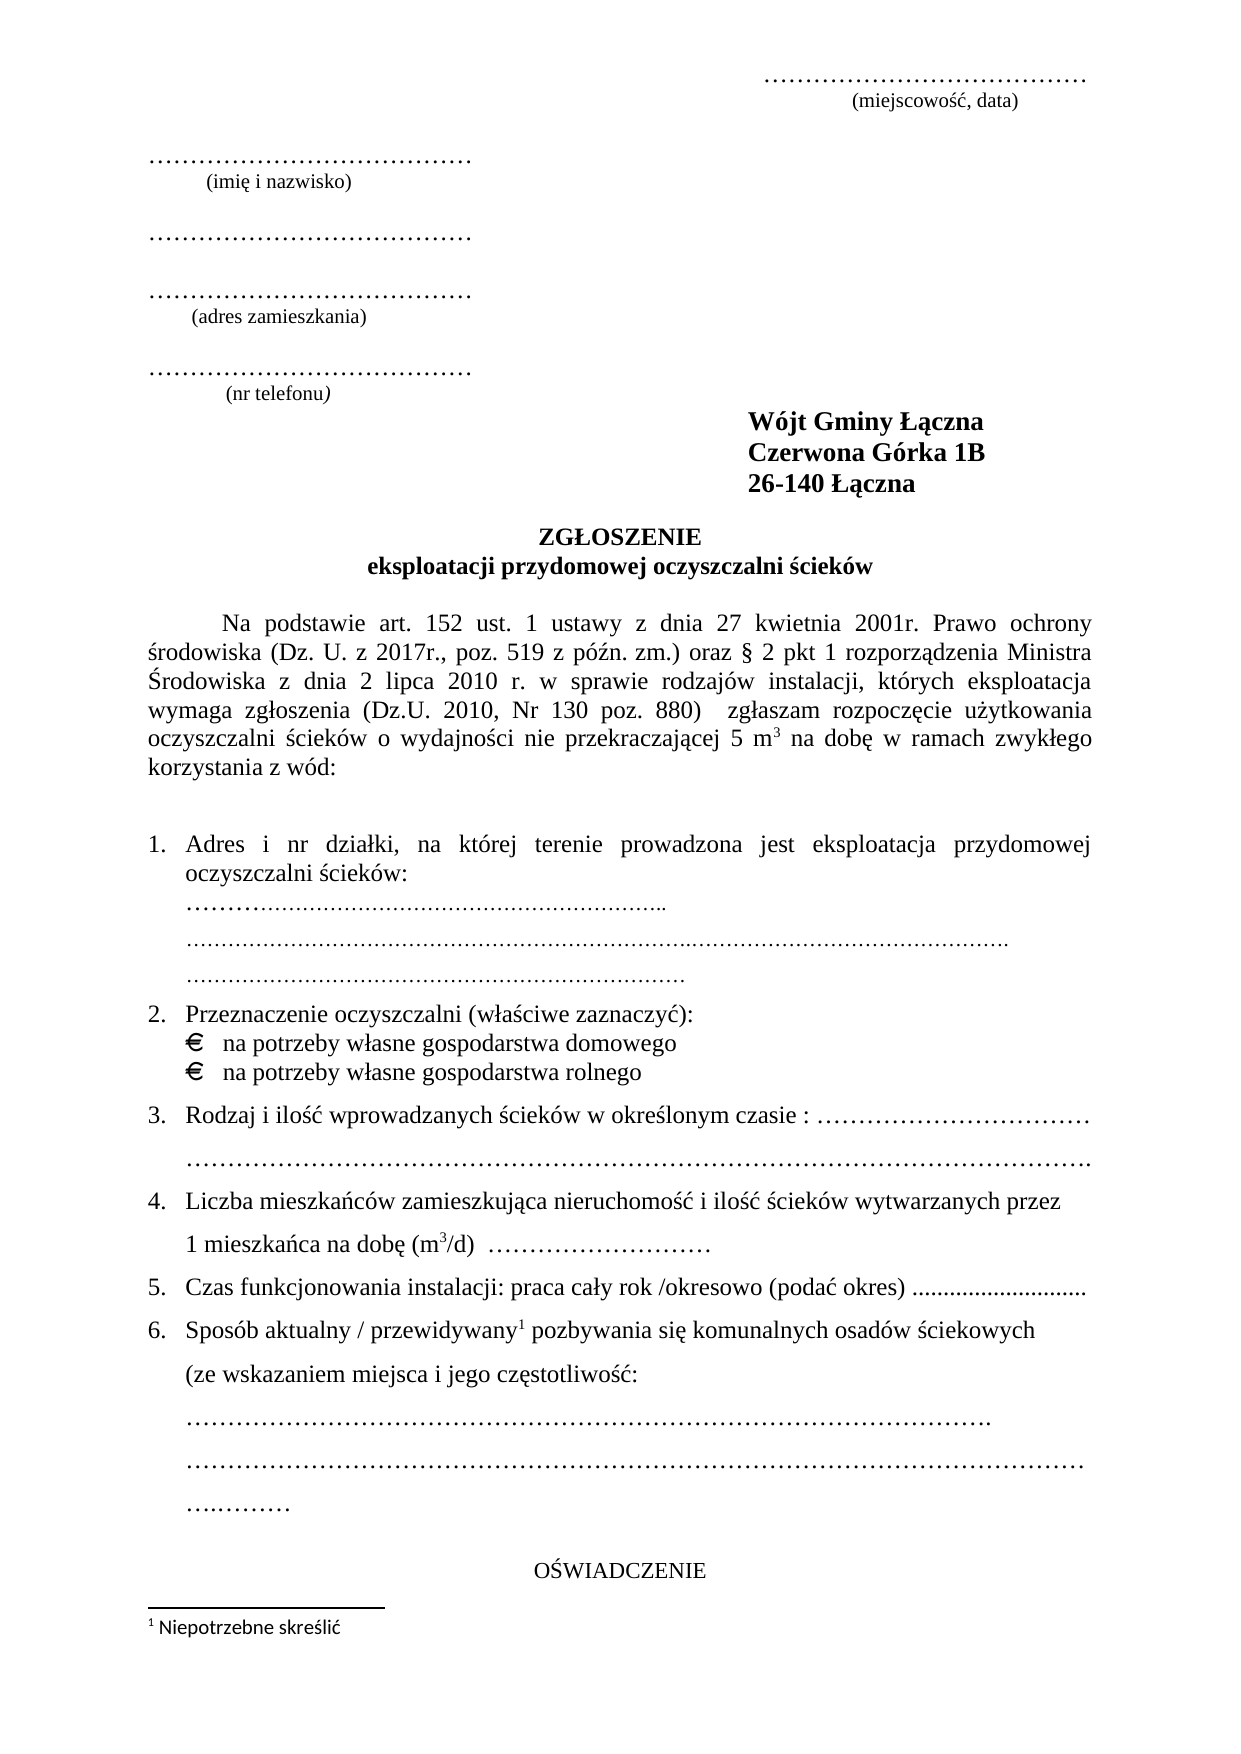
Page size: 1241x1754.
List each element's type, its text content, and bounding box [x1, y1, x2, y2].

list Sposób aktualny / przewidywany pozbywania się komunalnych osadów ściekowych (ze wskazaniem miejsca i jego częstotliwość: …………………………………………………………………………………….………………………………………………………………………………………………….……… [148, 1316, 1092, 1517]
text eksploatacji przydomowej oczyszczalni ścieków [148, 551, 1092, 580]
list Przeznaczenie oczyszczalni (właściwe zaznaczyć): [148, 999, 1092, 1028]
text Wójt Gminy Łączna [748, 405, 1092, 436]
text (imię i nazwisko) [148, 169, 1092, 193]
list na potrzeby własne gospodarstwa rolnego [185, 1057, 1092, 1086]
text OŚWIADCZENIE [148, 1558, 1092, 1584]
list Rodzaj i ilość wprowadzanych ścieków w określonym czasie : …………………………… ………………………………………………………………………………………………. [148, 1100, 1092, 1172]
text (miejscowość, data) [148, 88, 1092, 112]
text …………………………………………………………..……………………………………………………………….……………………………………….……………………………………………………………… [185, 887, 1092, 987]
list Liczba mieszkańców zamieszkująca nieruchomość i ilość ścieków wytwarzanych przez 1 mieszkańca na dobę (m3/d) ……………………… [148, 1186, 1092, 1258]
text Na podstawie art. 152 ust. 1 ustawy z dnia 27 kwietnia 2001r. Prawo ochrony środowiska (Dz. U. z 2017r., poz. 519 z późn. zm.) oraz § 2 pkt 1 rozporządzenia Ministra Środowiska z dnia 2 lipca 2010 r. w sprawie rodzajów instalacji, których eksploatacja wymaga zgłoszenia (Dz.U. 2010, Nr 130 poz. 880) zgłaszam rozpoczęcie użytkowania oczyszczalni ścieków o wydajności nie przekraczającej 5 m3 na dobę w ramach zwykłego korzystania z wód: [148, 608, 1092, 781]
text ………………………………… [148, 217, 1092, 246]
text (nr telefonu) [148, 381, 1092, 405]
text ………………………………… [738, 59, 1092, 88]
text ZGŁOSZENIE [148, 522, 1092, 551]
text Czerwona Górka 1B [748, 436, 1092, 467]
list na potrzeby własne gospodarstwa domowego [185, 1028, 1092, 1057]
text 26-140 Łączna [748, 467, 1092, 498]
text ………………………………… [148, 141, 1092, 169]
text ………………………………… [148, 352, 1092, 381]
list Czas funkcjonowania instalacji: praca cały rok /okresowo (podać okres) ............................ [148, 1272, 1092, 1301]
list Adres i nr działki, na której terenie prowadzona jest eksploatacja przydomowej oczyszczalni ścieków: [148, 829, 1092, 887]
text ………………………………… [148, 275, 1092, 304]
text (adres zamieszkania) [148, 304, 1092, 328]
